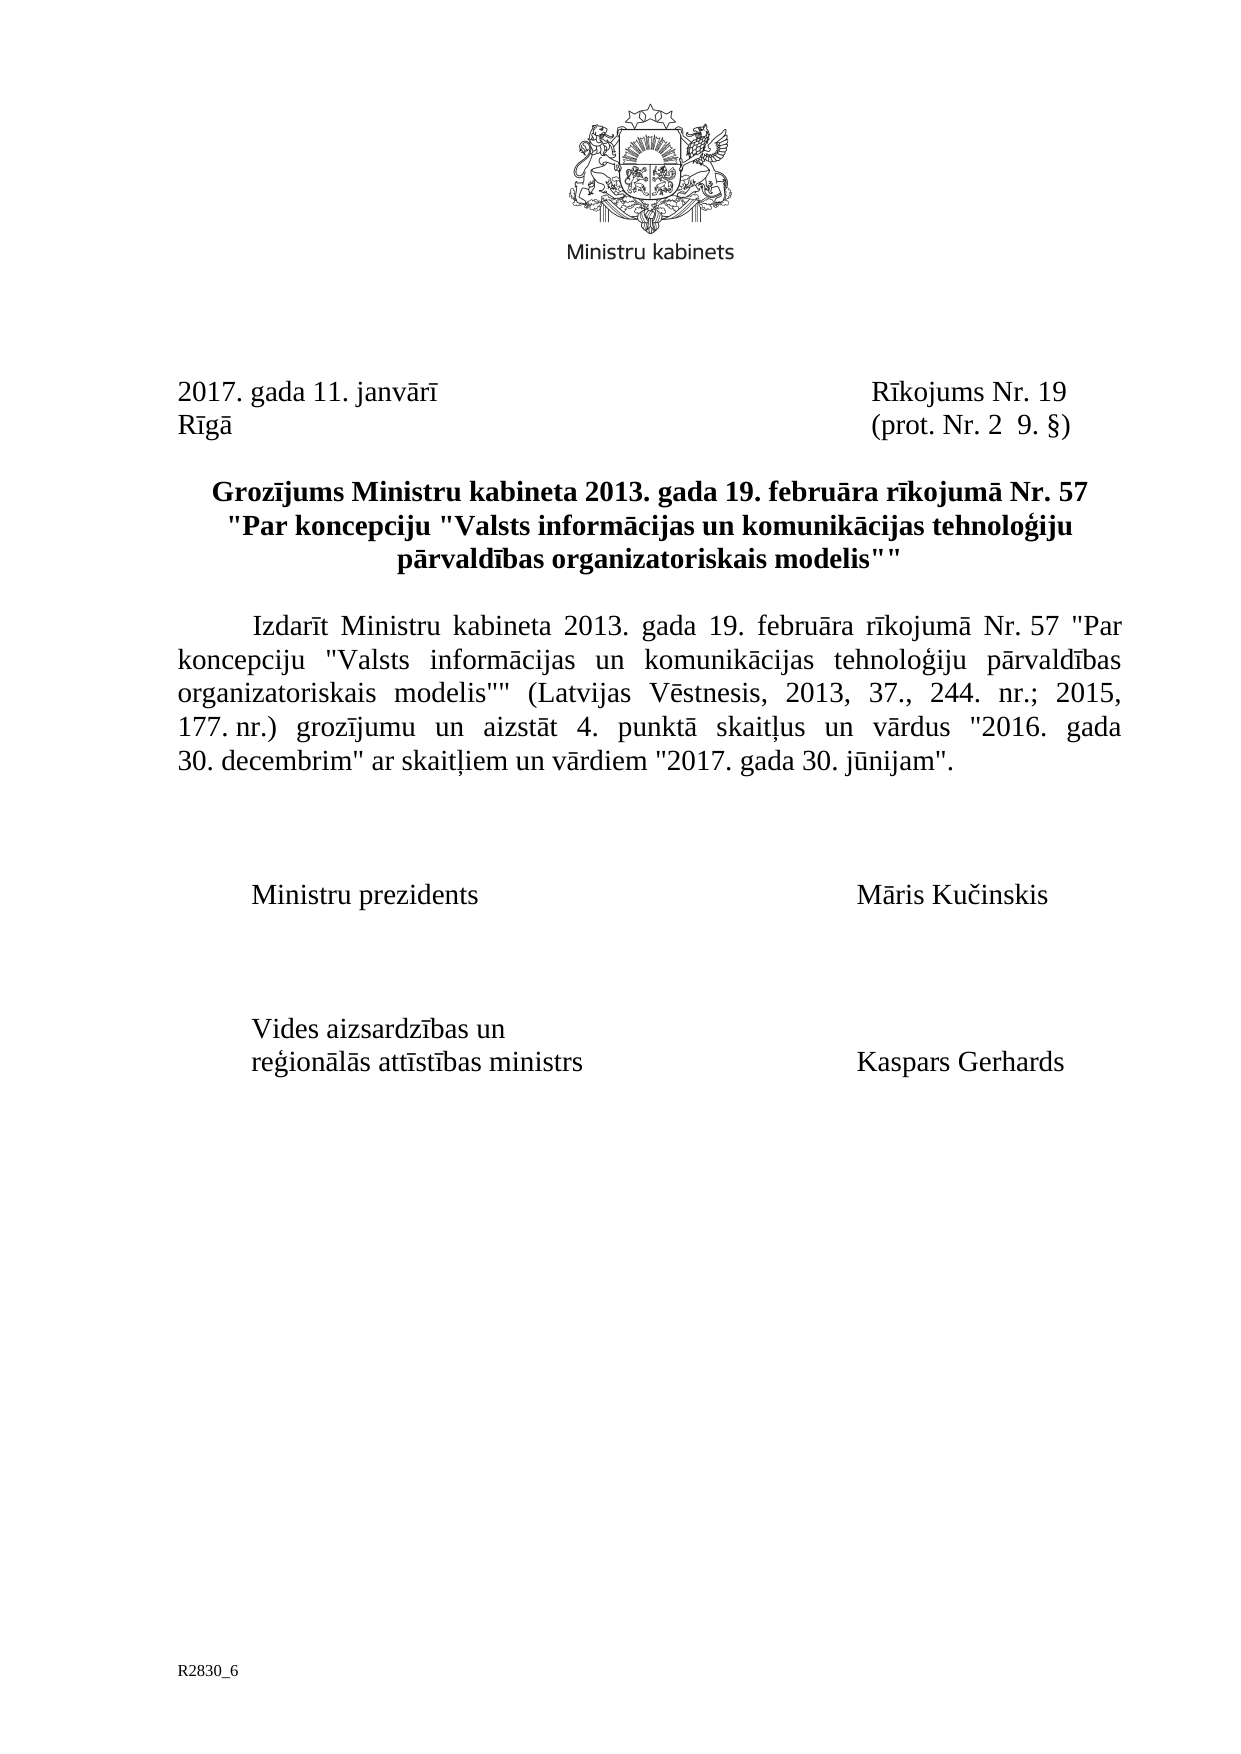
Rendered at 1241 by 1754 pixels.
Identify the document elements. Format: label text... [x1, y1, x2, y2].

text Ministru prezidents Māris Kučinskis [177, 877, 1122, 910]
text Vides aizsardzības un [177, 1011, 1122, 1044]
text 2017. gada 11. janvārī Rīkojums Nr. 19 [177, 374, 1122, 407]
text Izdarīt Ministru kabineta 2013. gada 19. februāra rīkojumā Nr. 57 "Par koncepciju "Valsts informācijas un komunikācijas tehnoloģiju pārvaldības organizatoriskais modelis"" (Latvijas Vēstnesis, 2013, 37., 244. nr.; 2015, 177. nr.) grozījumu un aizstāt 4. punktā skaitļus un vārdus "2016. gada 30. decembrim" ar skaitļiem un vārdiem "2017. gada 30. jūnijam". [177, 608, 1122, 776]
picture [177, 102, 1123, 273]
text Grozījums Ministru kabineta 2013. gada 19. februāra rīkojumā Nr. 57 "Par koncepciju "Valsts informācijas un komunikācijas tehnoloģiju pārvaldības organizatoriskais modelis"" [177, 474, 1122, 575]
text Rīgā (prot. Nr. 2 9. §) [177, 407, 1122, 441]
text reģionālās attīstības ministrs Kaspars Gerhards [177, 1044, 1122, 1078]
